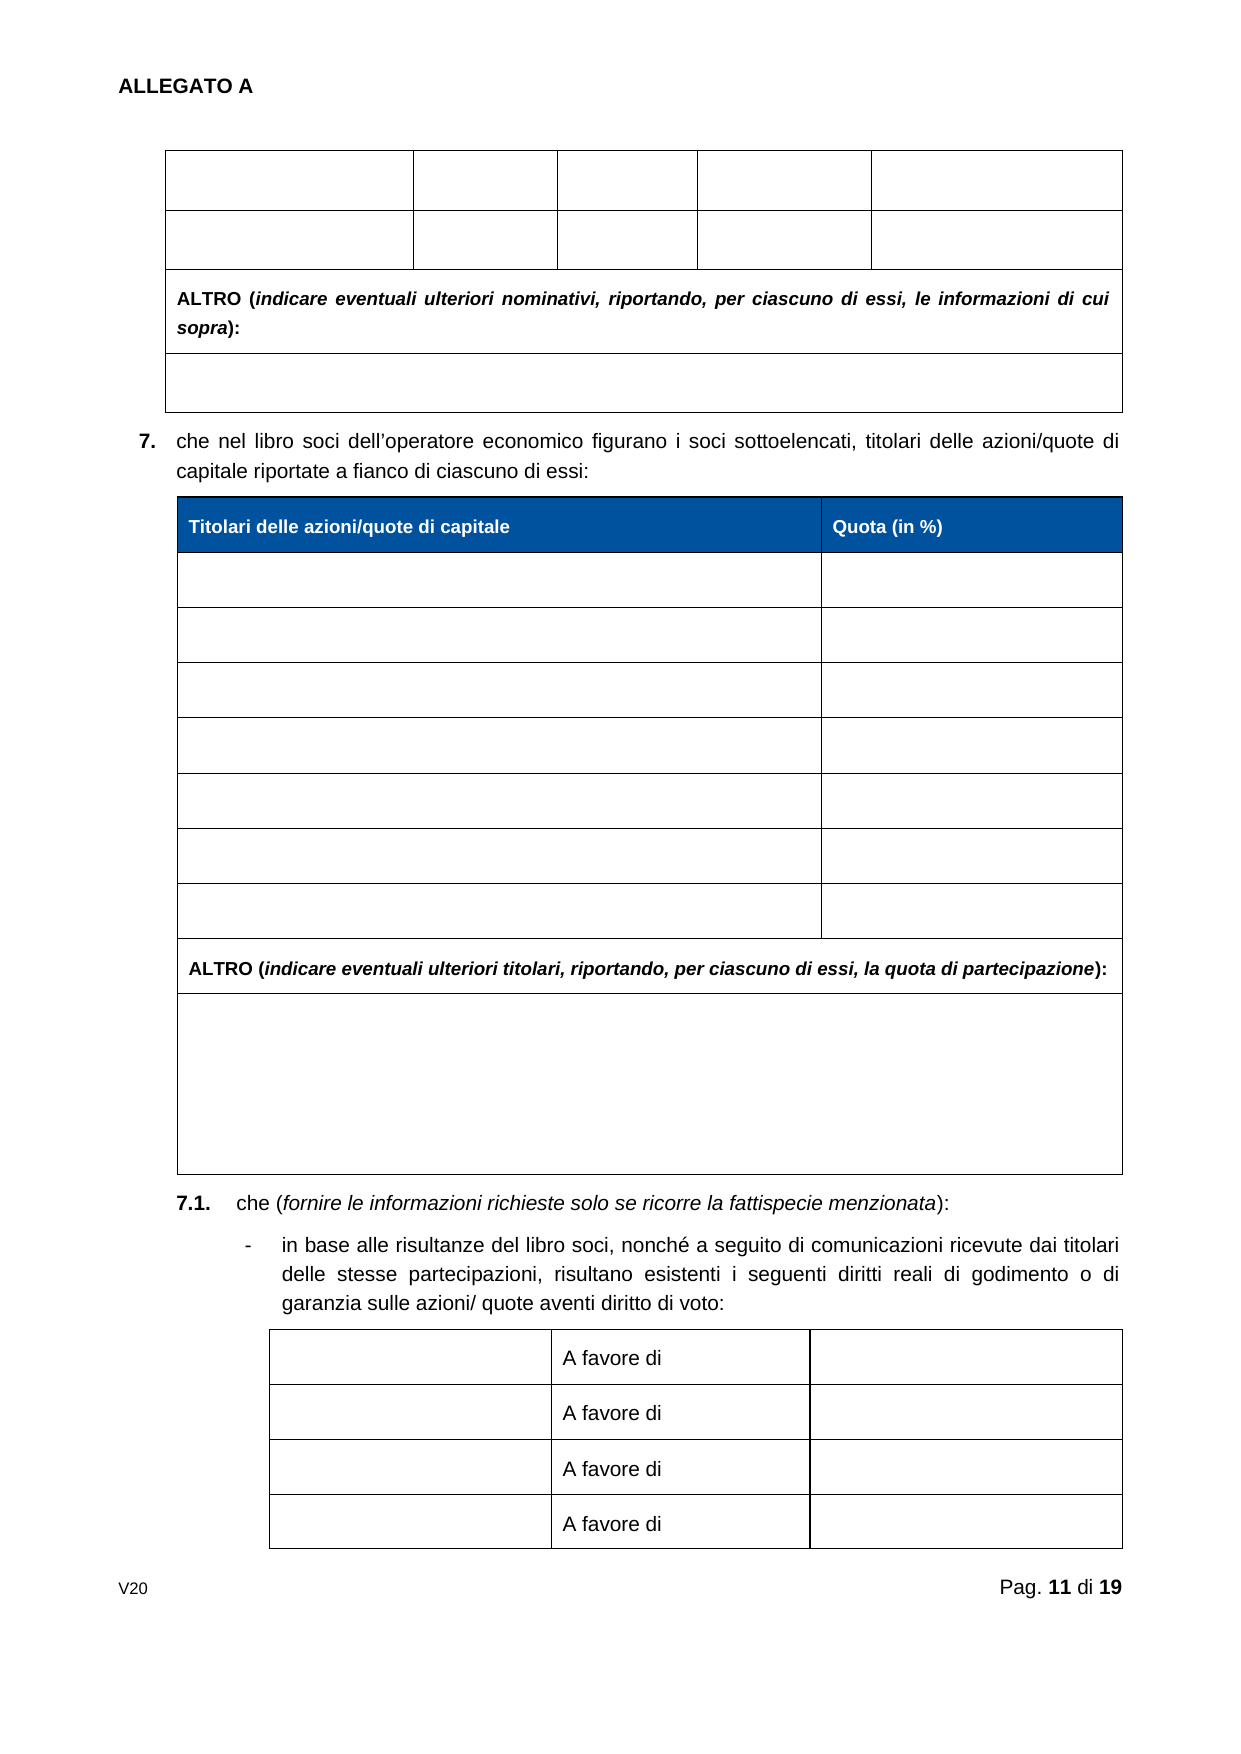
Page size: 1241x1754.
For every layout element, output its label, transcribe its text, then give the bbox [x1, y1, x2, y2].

table_cell [822, 718, 1122, 772]
table_header Titolari delle azioni/quote di capitale [178, 498, 821, 552]
table_header [811, 1330, 1122, 1384]
table_header Quota (in %) [822, 498, 1122, 552]
table_cell [166, 211, 413, 268]
table_cell [872, 211, 1122, 268]
table_header A favore di [552, 1330, 809, 1384]
table_cell ALTRO (indicare eventuali ulteriori nominativi, riportando, per ciascuno di essi, le informazioni di cui sopra): [166, 270, 1122, 353]
table_cell [822, 608, 1122, 662]
table_cell [811, 1440, 1122, 1494]
table_cell [178, 553, 821, 607]
table_cell [414, 211, 557, 268]
table_cell [178, 884, 821, 938]
table_cell [178, 663, 821, 717]
table_cell [822, 774, 1122, 828]
table_cell [698, 211, 871, 268]
table_cell [822, 884, 1122, 938]
table_cell A favore di [552, 1385, 809, 1439]
table_cell [178, 829, 821, 883]
table_cell [872, 151, 1122, 209]
list che nel libro soci dell’operatore economico figurano i soci sottoelencati, titolari delle azioni/quote di capitale riportate a fianco di ciascuno di essi: [139, 426, 1121, 484]
table_cell [178, 718, 821, 772]
table_cell ALTRO (indicare eventuali ulteriori titolari, riportando, per ciascuno di essi, la quota di partecipazione): [178, 939, 1122, 993]
table_cell [178, 608, 821, 662]
list in base alle risultanze del libro soci, nonché a seguito di comunicazioni ricevute dai titolari delle stesse partecipazioni, risultano esistenti i seguenti diritti reali di godimento o di garanzia sulle azioni/ quote aventi diritto di voto: [244, 1229, 1121, 1316]
table_cell [270, 1440, 551, 1494]
table_header [270, 1330, 551, 1384]
table_cell [822, 663, 1122, 717]
table_cell [822, 829, 1122, 883]
table_cell [270, 1495, 551, 1548]
table_cell [270, 1385, 551, 1439]
table_cell [558, 151, 697, 209]
table_cell [698, 151, 871, 209]
table_cell [811, 1495, 1122, 1548]
table_cell [822, 553, 1122, 607]
table_cell [558, 211, 697, 268]
table_cell [166, 151, 413, 209]
table_cell [811, 1385, 1122, 1439]
table_cell A favore di [552, 1495, 809, 1548]
table_cell [414, 151, 557, 209]
table_cell [178, 774, 821, 828]
text 7.1. che (fornire le informazioni richieste solo se ricorre la fattispecie menzionata): [176, 1187, 1121, 1216]
table_cell A favore di [552, 1440, 809, 1494]
table_cell [166, 354, 1122, 412]
table_cell [178, 994, 1122, 1173]
